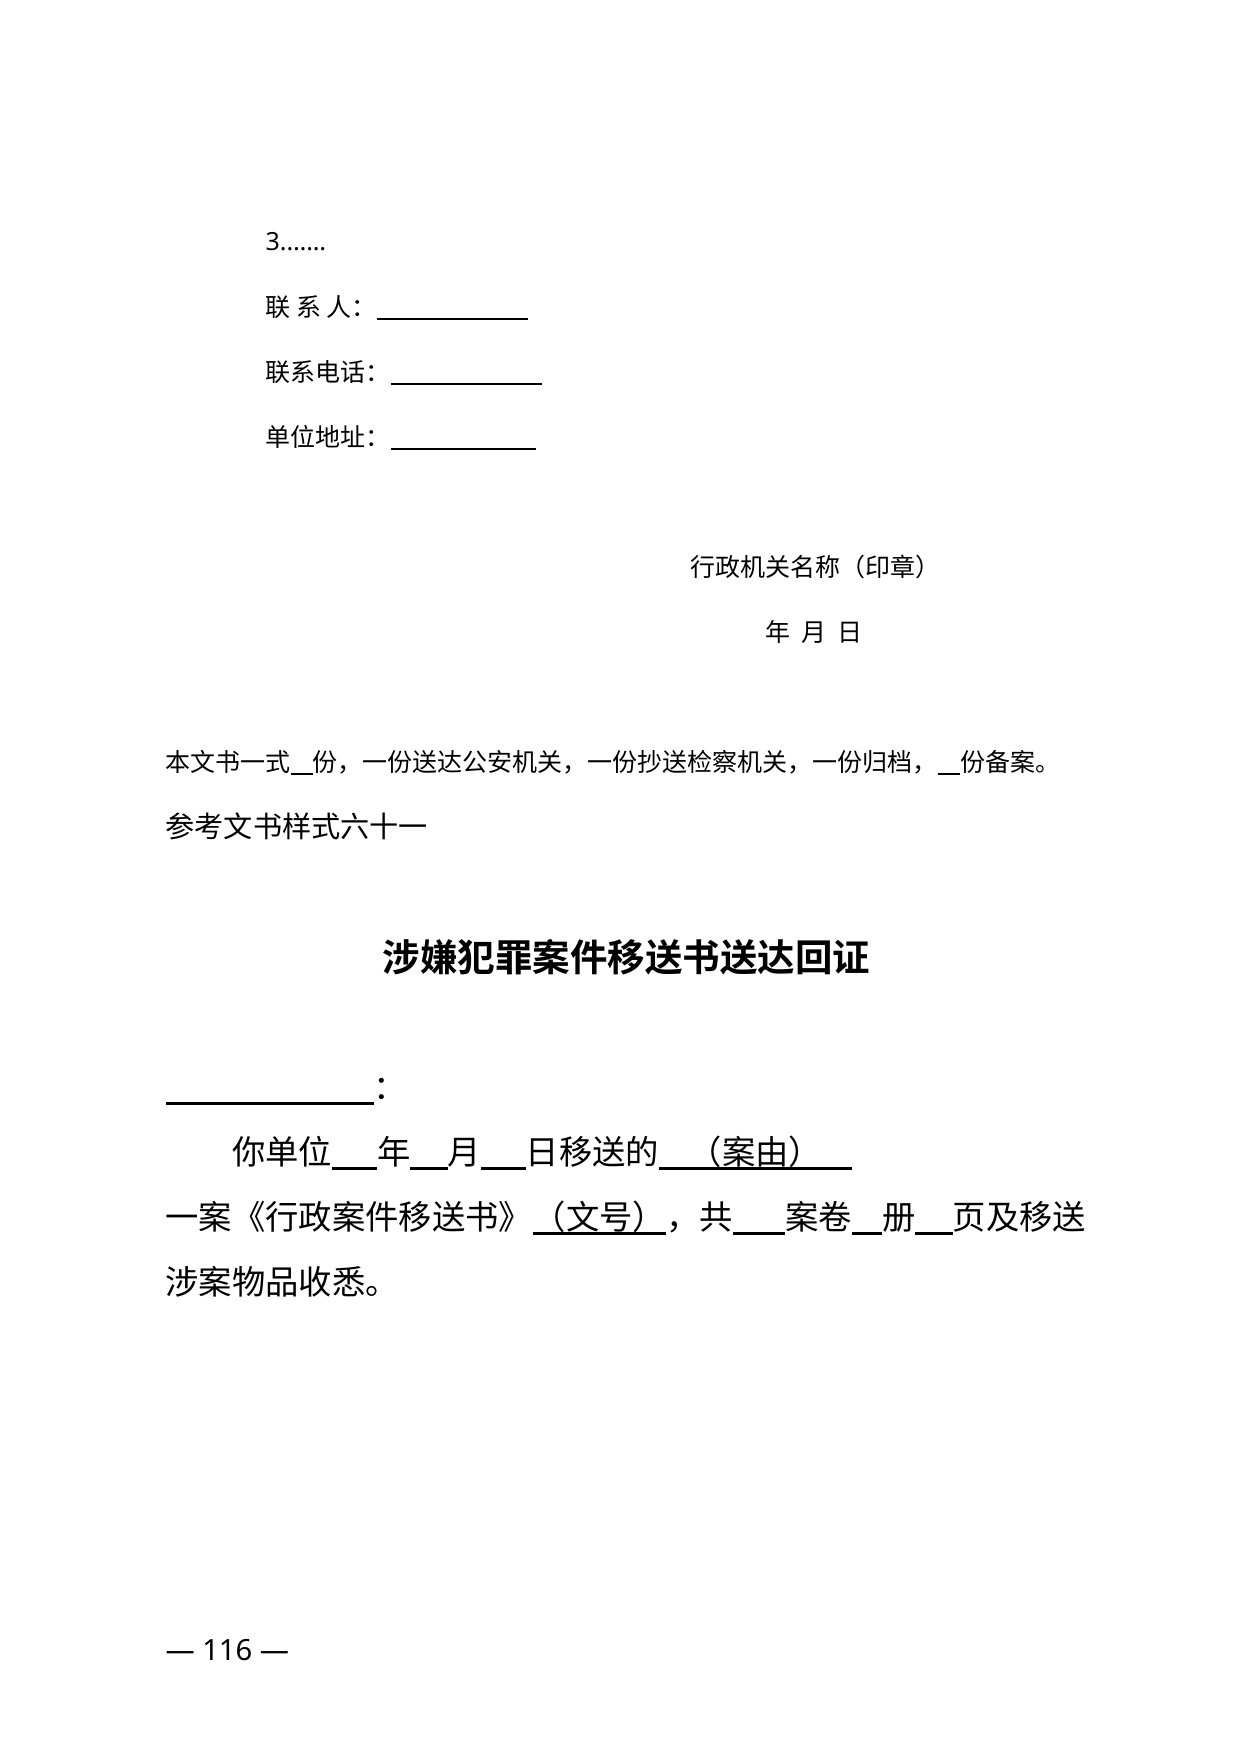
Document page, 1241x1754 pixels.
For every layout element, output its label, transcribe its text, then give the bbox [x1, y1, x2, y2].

text 年 月 日 [165, 598, 1087, 663]
text 单位地址： [165, 403, 1087, 468]
text 涉嫌犯罪案件移送书送达回证 [165, 923, 1087, 988]
text 3.…… [165, 208, 1087, 273]
text 联 系 人： [165, 273, 1087, 338]
text 本文书一式 份，一份送达公安机关，一份抄送检察机关，一份归档， 份备案。 [165, 728, 1087, 793]
text 参考文书样式六十一 [165, 793, 1087, 858]
text 你单位 年 月 日移送的 （案由） [165, 1118, 1087, 1183]
text 行政机关名称（印章） [165, 533, 1087, 598]
text ： [165, 1053, 1087, 1118]
text 一案《行政案件移送书》（文号），共 案卷 册 页及移送涉案物品收悉。 [165, 1183, 1087, 1313]
text 联系电话： [165, 338, 1087, 403]
